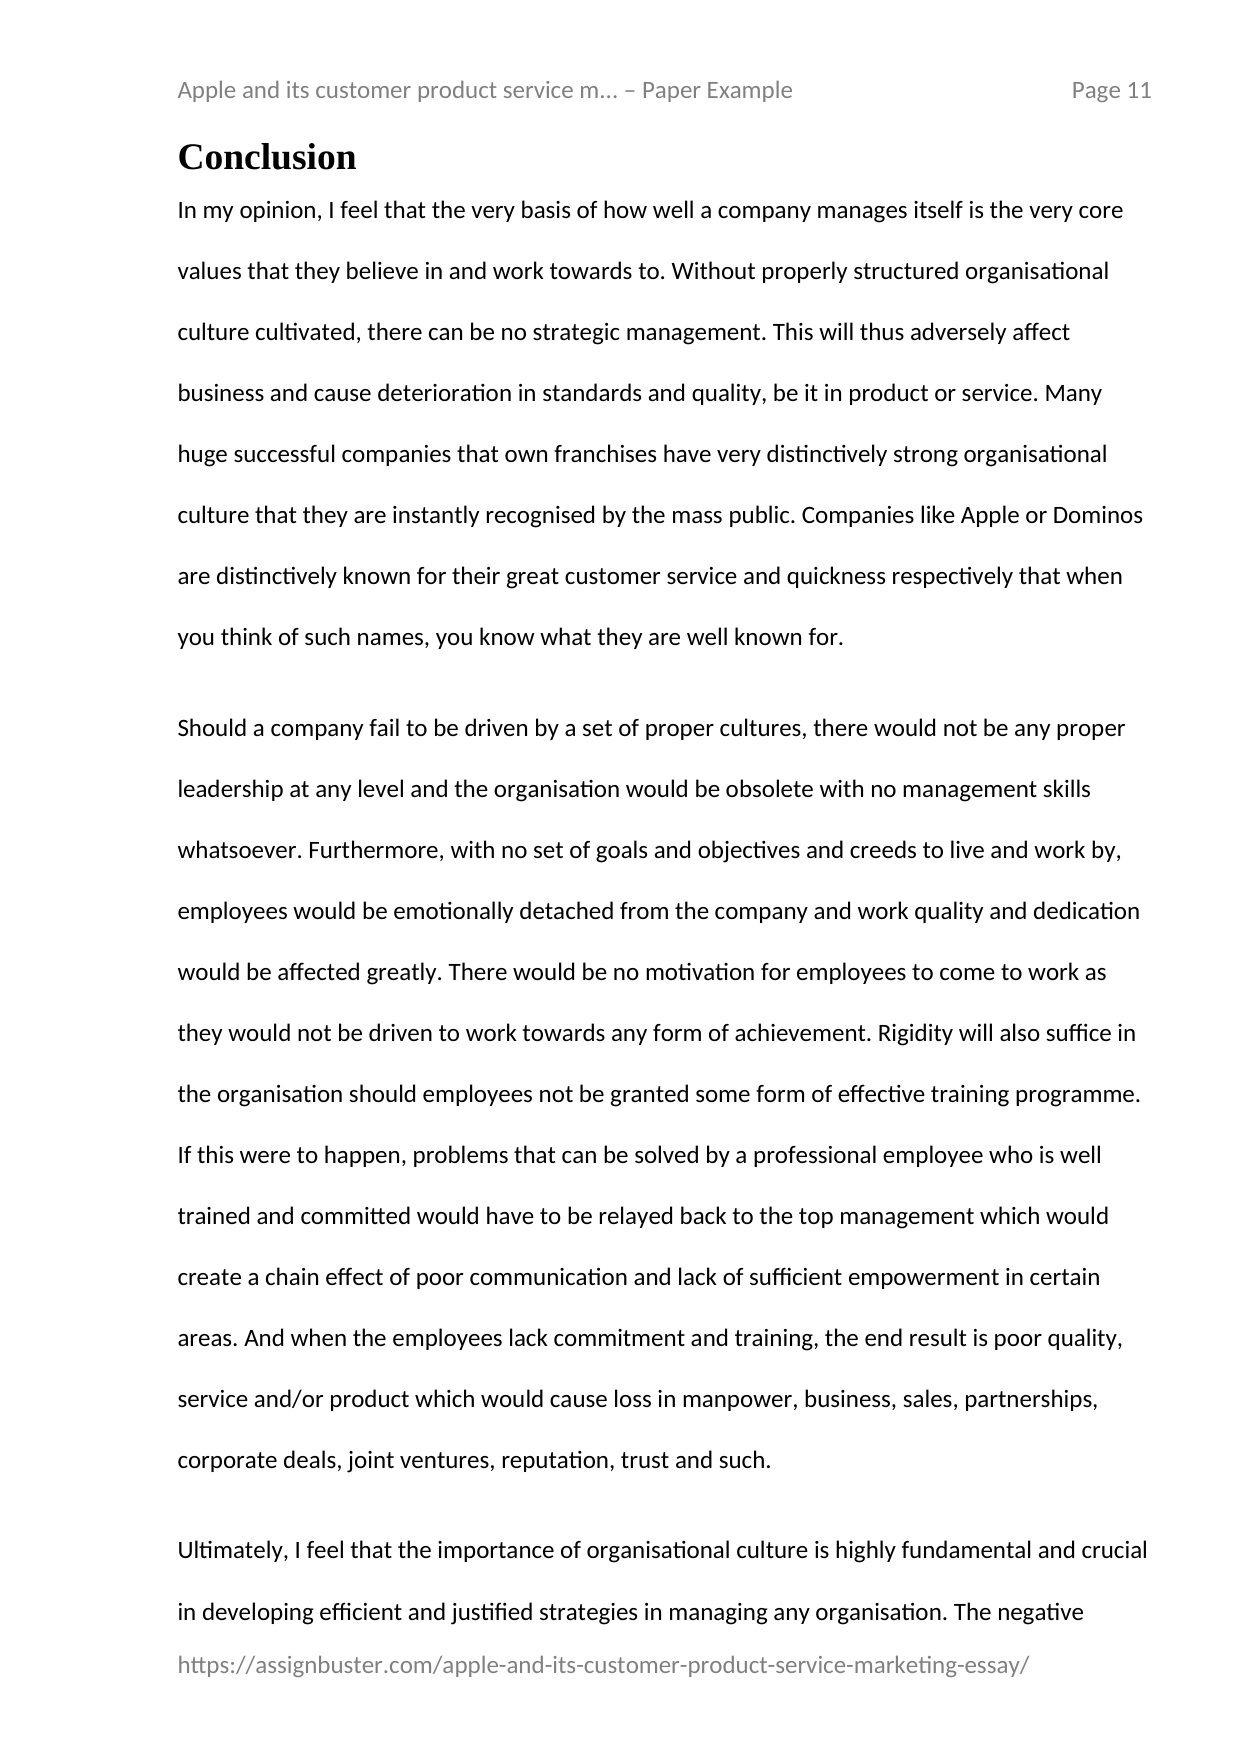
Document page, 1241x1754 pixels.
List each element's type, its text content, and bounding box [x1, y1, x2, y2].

text In my opinion, I feel that the very basis of how well a company manages itself is the very core values that they believe in and work towards to. Without properly structured organisational culture cultivated, there can be no strategic management. This will thus adversely affect business and cause deterioration in standards and quality, be it in product or service. Many huge successful companies that own franchises have very distinctively strong organisational culture that they are instantly recognised by the mass public. Companies like Apple or Dominos are distinctively known for their great customer service and quickness respectively that when you think of such names, you know what they are well known for. [177, 194, 1152, 652]
subtitle Conclusion [177, 135, 1152, 178]
text Should a company fail to be driven by a set of proper cultures, there would not be any proper leadership at any level and the organisation would be obsolete with no management skills whatsoever. Furthermore, with no set of goals and objectives and creeds to live and work by, employees would be emotionally detached from the company and work quality and dedication would be affected greatly. There would be no motivation for employees to come to work as they would not be driven to work towards any form of achievement. Rigidity will also suffice in the organisation should employees not be granted some form of effective training programme. If this were to happen, problems that can be solved by a professional employee who is well trained and committed would have to be relayed back to the top management which would create a chain effect of poor communication and lack of sufficient empowerment in certain areas. And when the employees lack commitment and training, the end result is poor quality, service and/or product which would cause loss in manpower, business, sales, partnerships, corporate deals, joint ventures, reputation, trust and such. [177, 712, 1152, 1475]
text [177, 1535, 1152, 1626]
